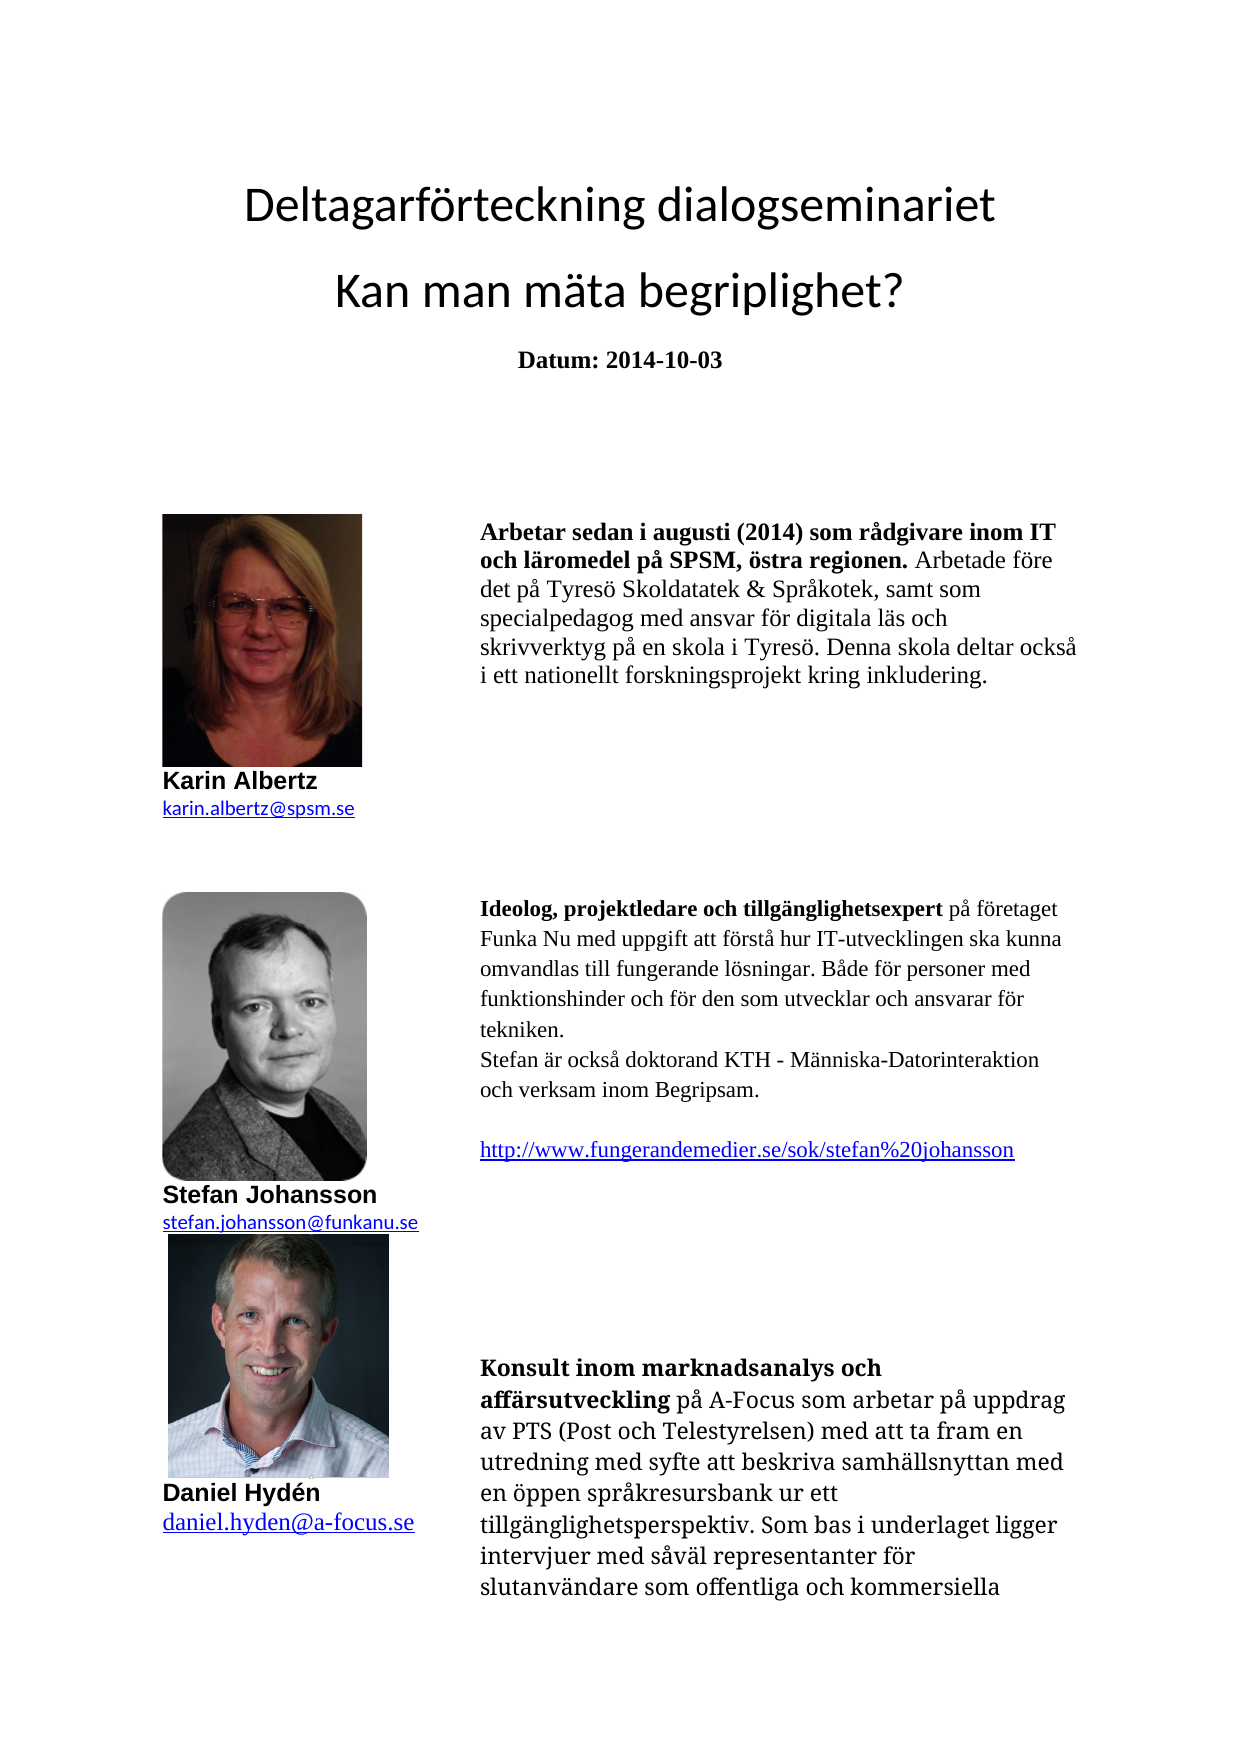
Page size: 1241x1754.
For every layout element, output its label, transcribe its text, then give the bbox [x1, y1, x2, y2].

text Datum: 2014-10-03 [148, 345, 1093, 373]
table_cell Stefan Johansson stefan.johansson@funkanu.se [155, 867, 472, 1235]
title Deltagarförteckning dialogseminariet [148, 173, 1093, 234]
table_header Arbetar sedan i augusti (2014) som rådgivare inom IT och läromedel på SPSM, östra regionen. Arbetade före det på Tyresö Skoldatatek & Språkotek, samt som specialpedagog med ansvar för digitala läs och skrivverktyg på en skola i Tyresö. Denna skola deltar också i ett nationellt forskningsprojekt kring inkludering. [473, 489, 1085, 867]
picture [162, 514, 363, 767]
title Kan man mäta begriplighet? [148, 259, 1093, 320]
picture [162, 892, 367, 1181]
table_header Karin Albertz karin.albertz@spsm.se [155, 489, 472, 867]
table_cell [155, 1235, 472, 1602]
picture [168, 1234, 389, 1479]
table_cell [473, 1235, 1085, 1602]
table_cell Ideolog, projektledare och tillgänglighetsexpert på företaget Funka Nu med uppgift att förstå hur IT-utvecklingen ska kunna omvandlas till fungerande lösningar. Både för personer med funktionshinder och för den som utvecklar och ansvarar för tekniken. Stefan är också doktorand KTH - Människa-Datorinteraktion och verksam inom Begripsam. http://www.fungerandemedier.se/sok/stefan%20johansson [473, 867, 1085, 1235]
